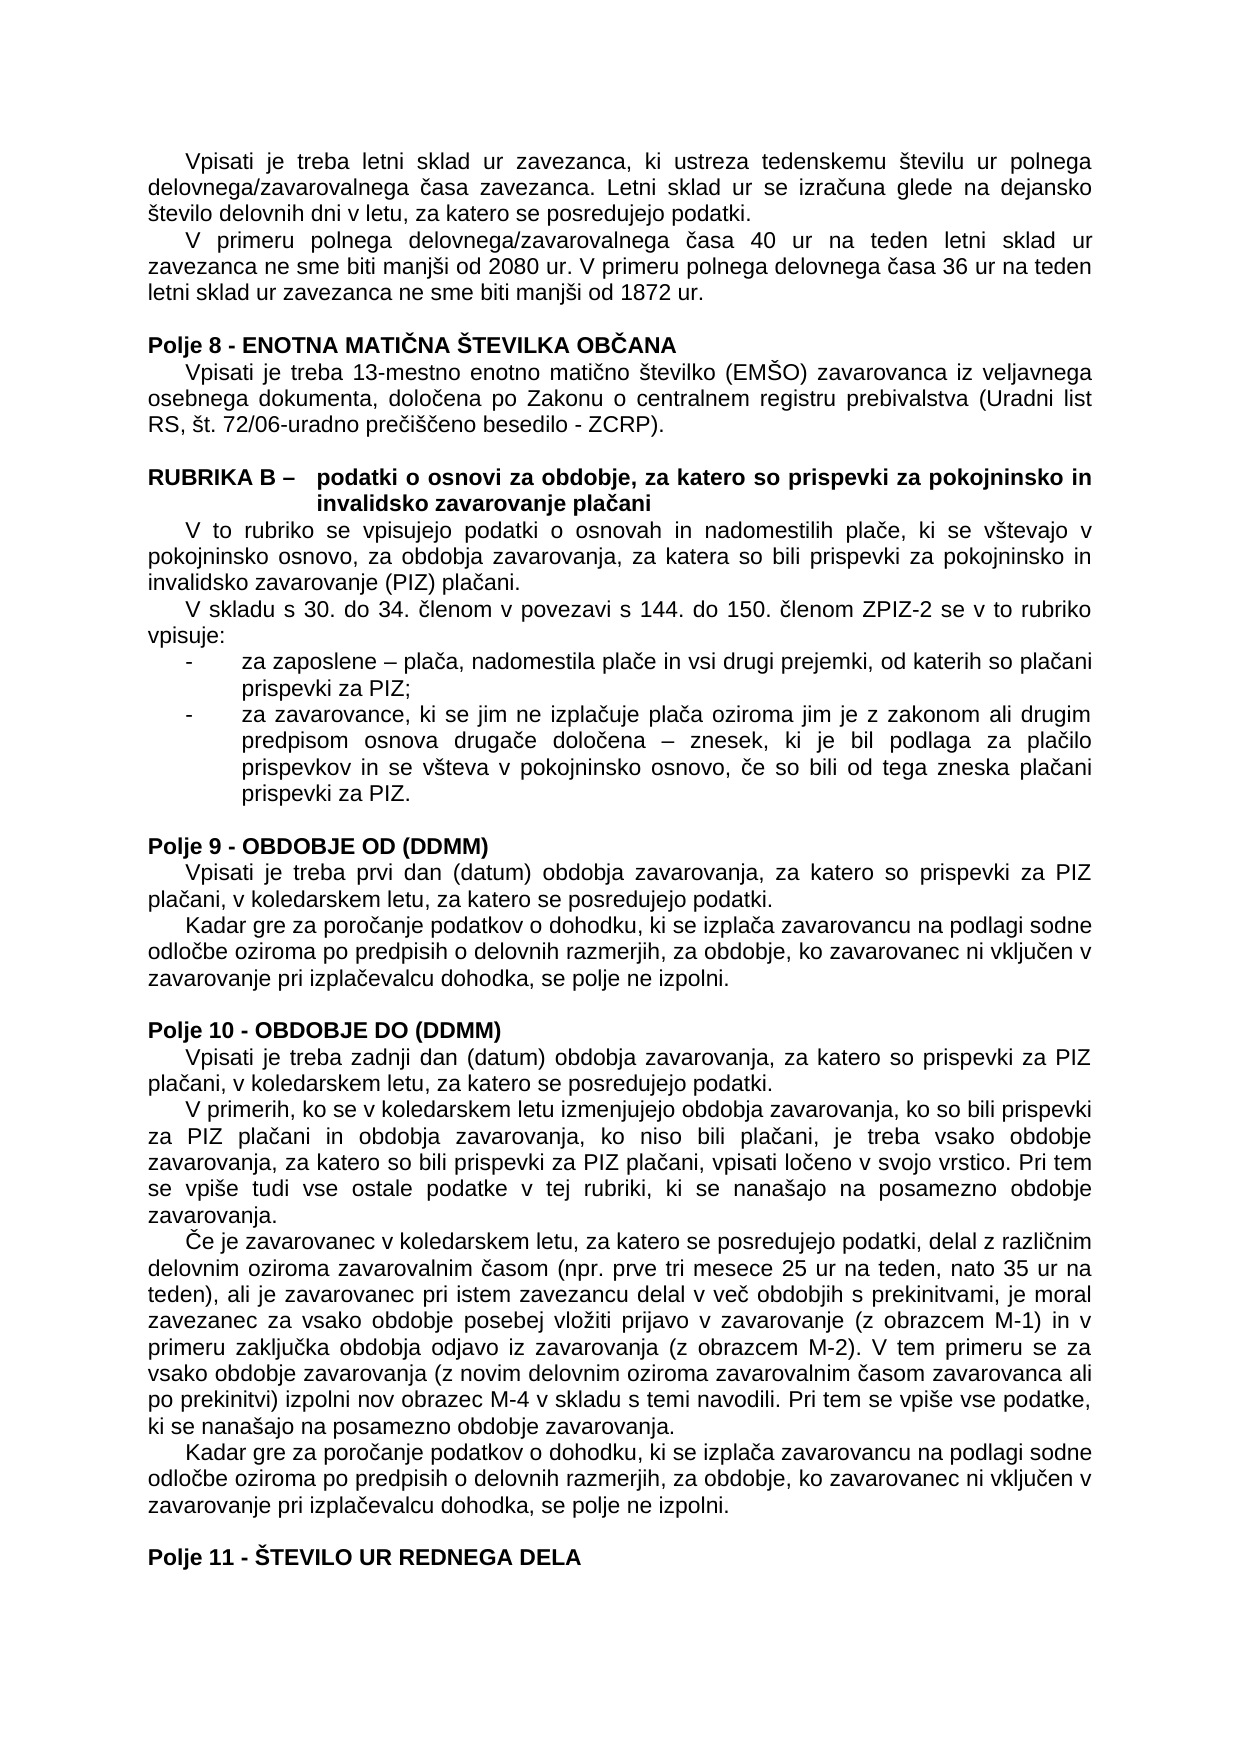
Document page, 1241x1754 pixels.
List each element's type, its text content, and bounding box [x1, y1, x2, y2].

text Polje 10 - OBDOBJE DO (DDMM) [148, 1017, 1093, 1044]
text Vpisati je treba letni sklad ur zavezanca, ki ustreza tedenskemu številu ur polnega delovnega/zavarovalnega časa zavezanca. Letni sklad ur se izračuna glede na dejansko število delovnih dni v letu, za katero se posredujejo podatki. [148, 148, 1093, 227]
text Vpisati je treba zadnji dan (datum) obdobja zavarovanja, za katero so prispevki za PIZ plačani, v koledarskem letu, za katero se posredujejo podatki. [148, 1044, 1093, 1096]
text Polje 9 - OBDOBJE OD (DDMM) [148, 833, 1093, 859]
text V primeru polnega delovnega/zavarovalnega časa 40 ur na teden letni sklad ur zavezanca ne sme biti manjši od 2080 ur. V primeru polnega delovnega časa 36 ur na teden letni sklad ur zavezanca ne sme biti manjši od 1872 ur. [148, 227, 1093, 306]
list za zavarovance, ki se jim ne izplačuje plača oziroma jim je z zakonom ali drugim predpisom osnova drugače določena – znesek, ki je bil podlaga za plačilo prispevkov in se všteva v pokojninsko osnovo, če so bili od tega zneska plačani prispevki za PIZ. [185, 701, 1093, 806]
text V to rubriko se vpisujejo podatki o osnovah in nadomestilih plače, ki se vštevajo v pokojninsko osnovo, za obdobja zavarovanja, za katera so bili prispevki za pokojninsko in invalidsko zavarovanje (PIZ) plačani. [148, 517, 1093, 596]
text Vpisati je treba prvi dan (datum) obdobja zavarovanja, za katero so prispevki za PIZ plačani, v koledarskem letu, za katero se posredujejo podatki. [148, 859, 1093, 912]
text V primerih, ko se v koledarskem letu izmenjujejo obdobja zavarovanja, ko so bili prispevki za PIZ plačani in obdobja zavarovanja, ko niso bili plačani, je treba vsako obdobje zavarovanja, za katero so bili prispevki za PIZ plačani, vpisati ločeno v svojo vrstico. Pri tem se vpiše tudi vse ostale podatke v tej rubriki, ki se nanašajo na posamezno obdobje zavarovanja. [148, 1096, 1093, 1228]
text Če je zavarovanec v koledarskem letu, za katero se posredujejo podatki, delal z različnim delovnim oziroma zavarovalnim časom (npr. prve tri mesece 25 ur na teden, nato 35 ur na teden), ali je zavarovanec pri istem zavezancu delal v več obdobjih s prekinitvami, je moral zavezanec za vsako obdobje posebej vložiti prijavo v zavarovanje (z obrazcem M-1) in v primeru zaključka obdobja odjavo iz zavarovanja (z obrazcem M-2). V tem primeru se za vsako obdobje zavarovanja (z novim delovnim oziroma zavarovalnim časom zavarovanca ali po prekinitvi) izpolni nov obrazec M-4 v skladu s temi navodili. Pri tem se vpiše vse podatke, ki se nanašajo na posamezno obdobje zavarovanja. [148, 1228, 1093, 1439]
text Polje 11 - ŠTEVILO UR REDNEGA DELA [148, 1544, 1093, 1571]
text V skladu s 30. do 34. členom v povezavi s 144. do 150. členom ZPIZ-2 se v to rubriko vpisuje: [148, 596, 1093, 648]
text RUBRIKA B – podatki o osnovi za obdobje, za katero so prispevki za pokojninsko in invalidsko zavarovanje plačani [148, 464, 1093, 517]
text Polje 8 - ENOTNA MATIČNA ŠTEVILKA OBČANA [148, 332, 1093, 358]
text Vpisati je treba 13-mestno enotno matično številko (EMŠO) zavarovanca iz veljavnega osebnega dokumenta, določena po Zakonu o centralnem registru prebivalstva (Uradni list RS, št. 72/06-uradno prečiščeno besedilo - ZCRP). [148, 358, 1093, 437]
list za zaposlene – plača, nadomestila plače in vsi drugi prejemki, od katerih so plačani prispevki za PIZ; [185, 648, 1093, 701]
